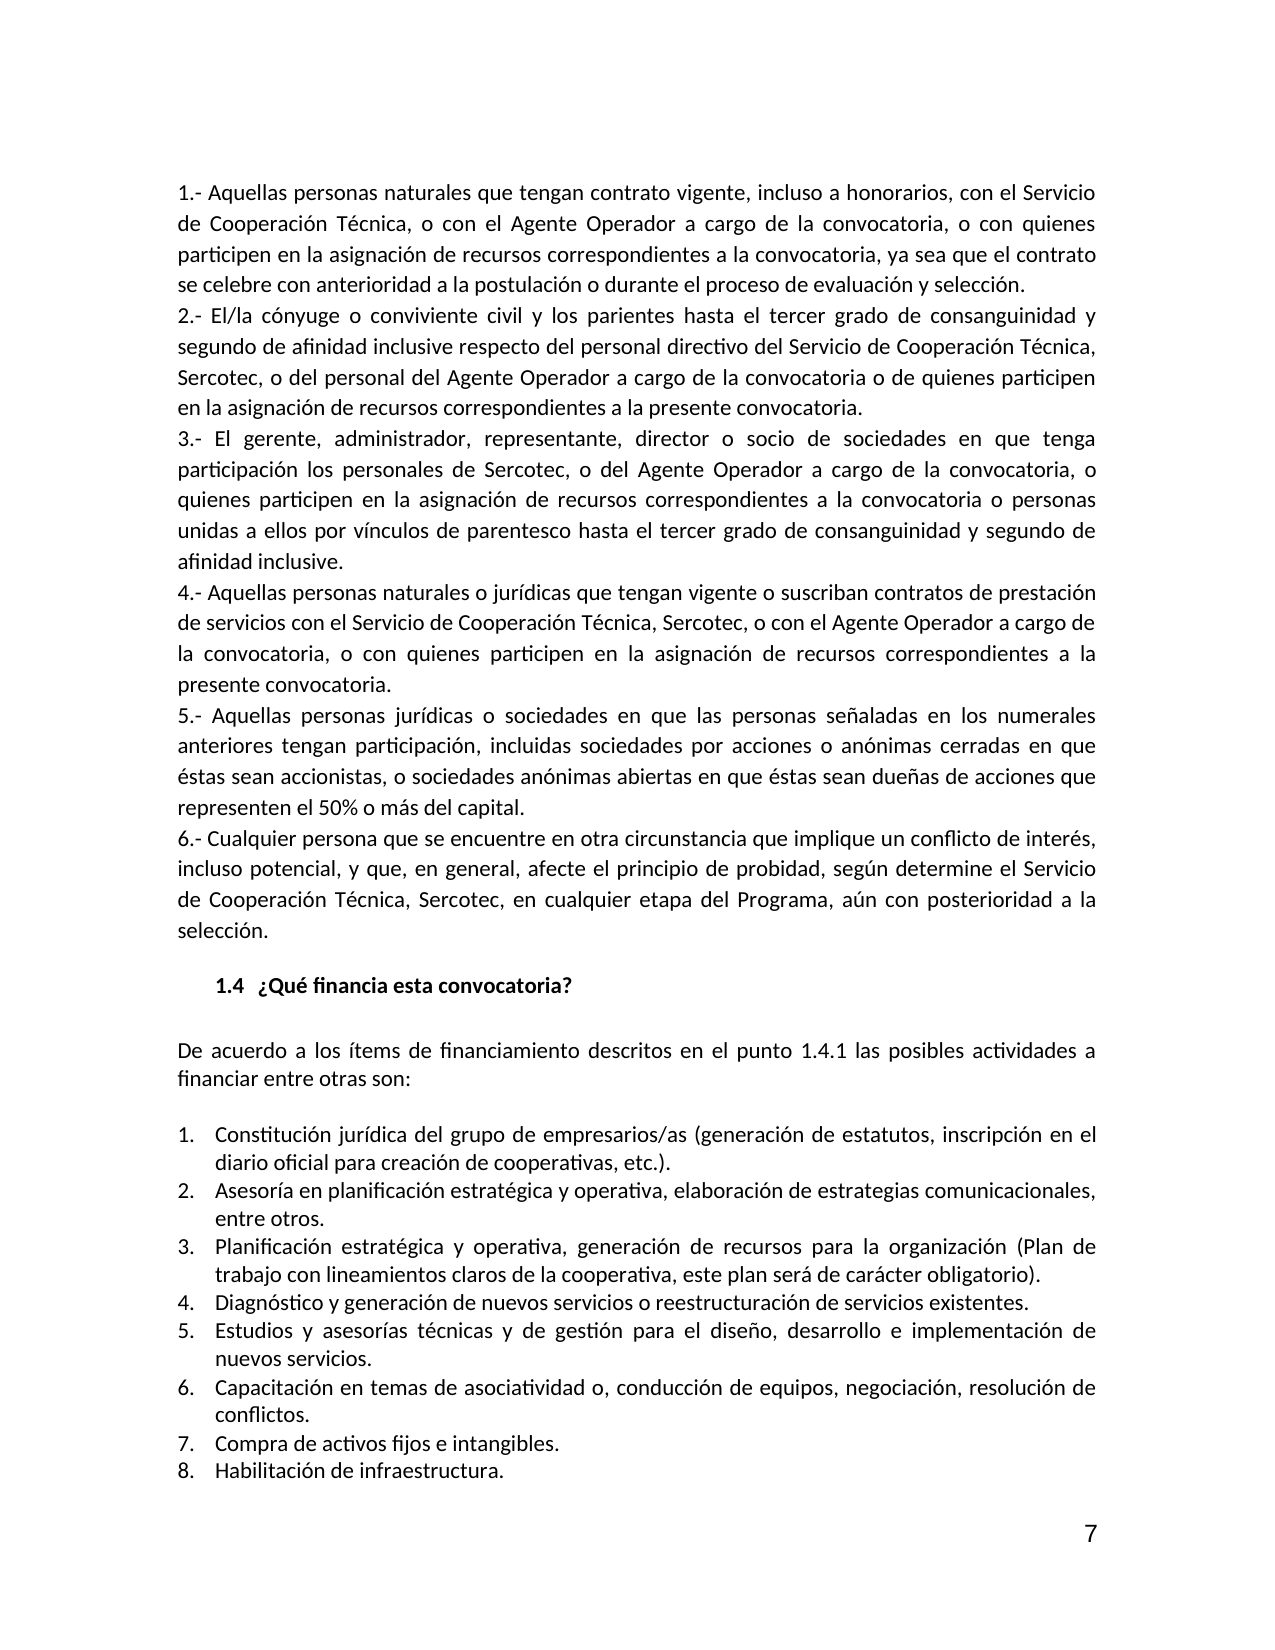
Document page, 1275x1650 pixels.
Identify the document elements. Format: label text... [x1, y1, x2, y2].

list Estudios y asesorías técnicas y de gestión para el diseño, desarrollo e implementación de nuevos servicios. [177, 1317, 1098, 1373]
list Asesoría en planificación estratégica y operativa, elaboración de estrategias comunicacionales, entre otros. [177, 1176, 1098, 1232]
list Constitución jurídica del grupo de empresarios/as (generación de estatutos, inscripción en el diario oficial para creación de cooperativas, etc.). [177, 1120, 1098, 1176]
list Planificación estratégica y operativa, generación de recursos para la organización (Plan de trabajo con lineamientos claros de la cooperativa, este plan será de carácter obligatorio). [177, 1232, 1098, 1288]
text 2.- El/la cónyuge o conviviente civil y los parientes hasta el tercer grado de consanguinidad y segundo de afinidad inclusive respecto del personal directivo del Servicio de Cooperación Técnica, Sercotec, o del personal del Agente Operador a cargo de la convocatoria o de quienes participen en la asignación de recursos correspondientes a la presente convocatoria. [177, 301, 1098, 421]
text 5.- Aquellas personas jurídicas o sociedades en que las personas señaladas en los numerales anteriores tengan participación, incluidas sociedades por acciones o anónimas cerradas en que éstas sean accionistas, o sociedades anónimas abiertas en que éstas sean dueñas de acciones que representen el 50% o más del capital. [177, 701, 1098, 821]
list Compra de activos fijos e intangibles. [177, 1429, 1098, 1457]
list Habilitación de infraestructura. [177, 1457, 1098, 1485]
subtitle ¿Qué financia esta convocatoria? [215, 972, 1098, 999]
text 3.- El gerente, administrador, representante, director o socio de sociedades en que tenga participación los personales de Sercotec, o del Agente Operador a cargo de la convocatoria, o quienes participen en la asignación de recursos correspondientes a la convocatoria o personas unidas a ellos por vínculos de parentesco hasta el tercer grado de consanguinidad y segundo de afinidad inclusive. [177, 424, 1098, 575]
list Diagnóstico y generación de nuevos servicios o reestructuración de servicios existentes. [177, 1288, 1098, 1317]
text 4.- Aquellas personas naturales o jurídicas que tengan vigente o suscriban contratos de prestación de servicios con el Servicio de Cooperación Técnica, Sercotec, o con el Agente Operador a cargo de la convocatoria, o con quienes participen en la asignación de recursos correspondientes a la presente convocatoria. [177, 578, 1098, 698]
text 6.- Cualquier persona que se encuentre en otra circunstancia que implique un conflicto de interés, incluso potencial, y que, en general, afecte el principio de probidad, según determine el Servicio de Cooperación Técnica, Sercotec, en cualquier etapa del Programa, aún con posterioridad a la selección. [177, 824, 1098, 944]
list Capacitación en temas de asociatividad o, conducción de equipos, negociación, resolución de conflictos. [177, 1373, 1098, 1429]
text 1.- Aquellas personas naturales que tengan contrato vigente, incluso a honorarios, con el Servicio de Cooperación Técnica, o con el Agente Operador a cargo de la convocatoria, o con quienes participen en la asignación de recursos correspondientes a la convocatoria, ya sea que el contrato se celebre con anterioridad a la postulación o durante el proceso de evaluación y selección. [177, 178, 1098, 298]
text De acuerdo a los ítems de financiamiento descritos en el punto 1.4.1 las posibles actividades a financiar entre otras son: [177, 1036, 1098, 1092]
